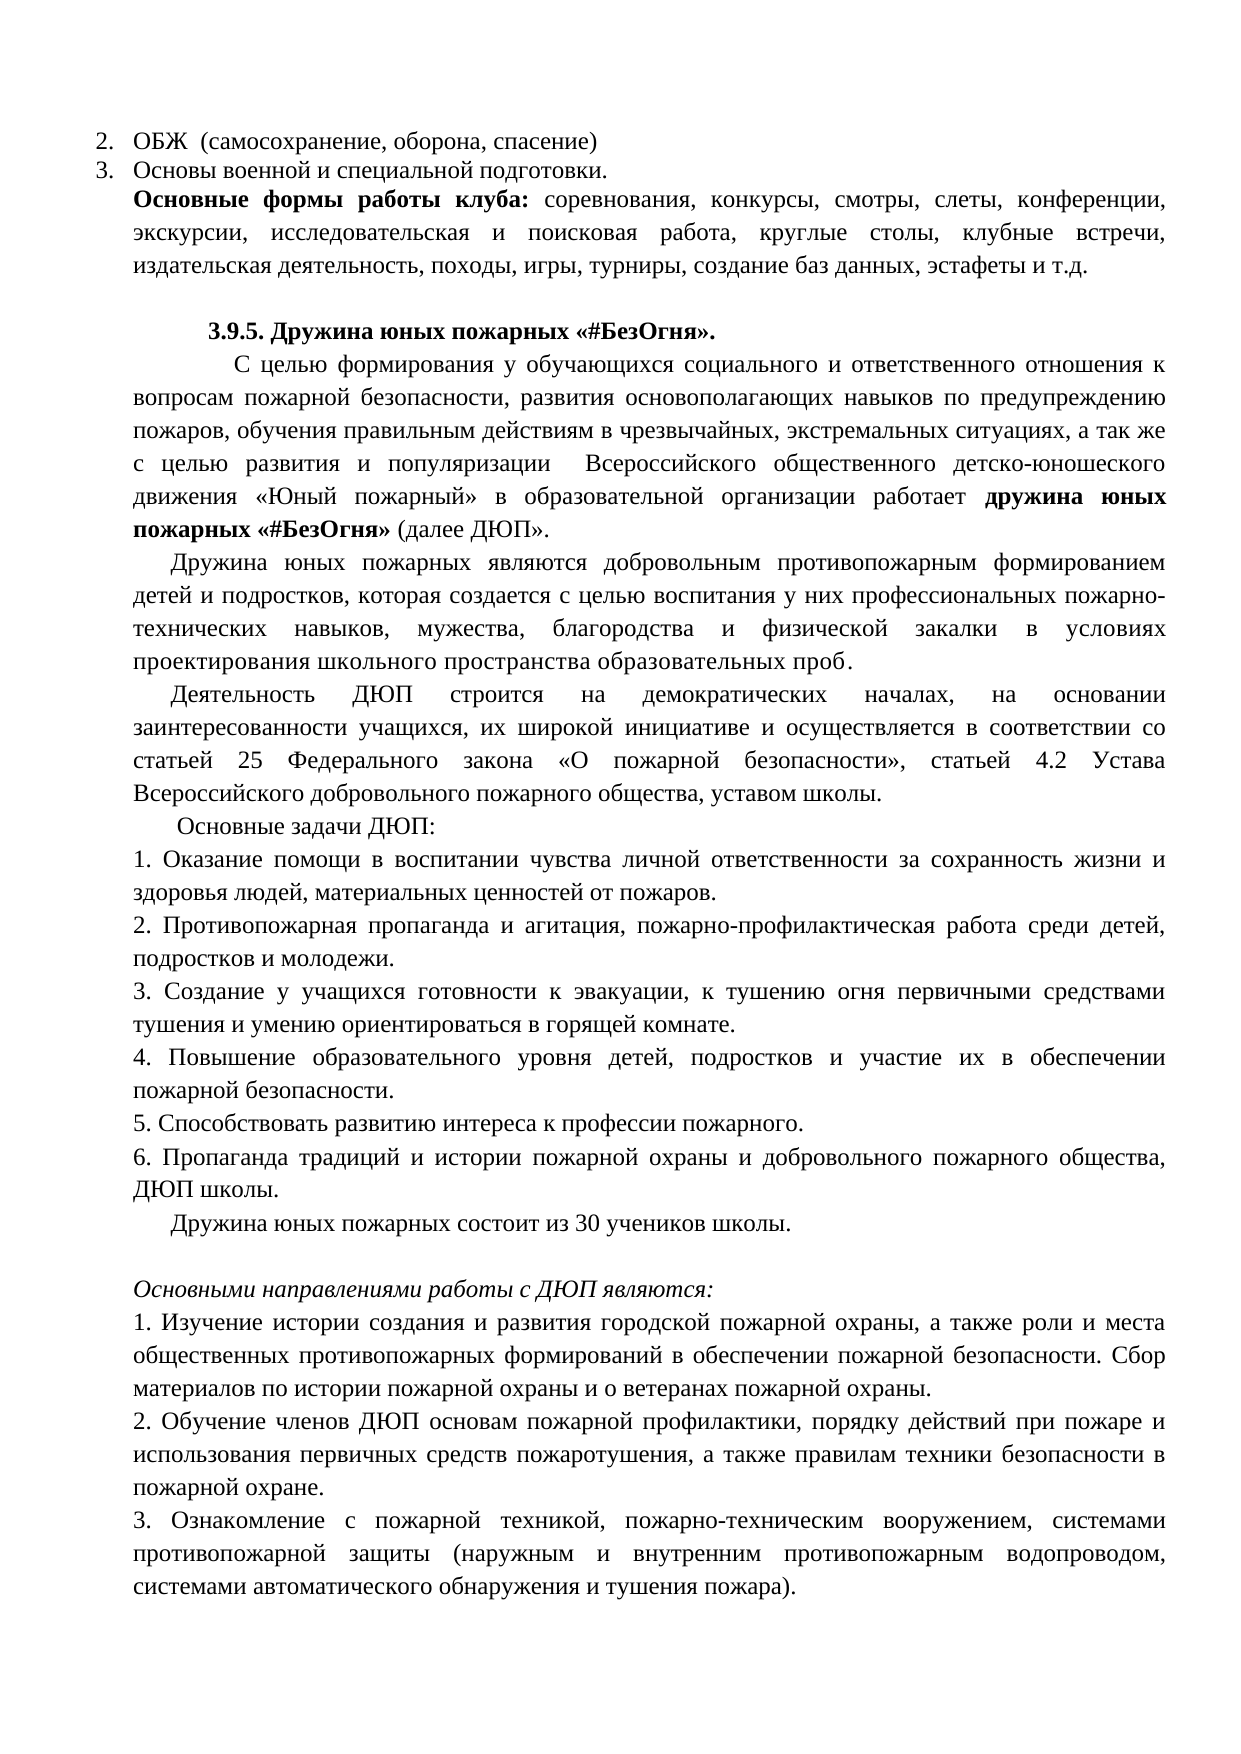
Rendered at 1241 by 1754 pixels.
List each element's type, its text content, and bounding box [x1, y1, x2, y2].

text Дружина юных пожарных состоит из 30 учеников школы. [133, 1208, 1167, 1236]
text Основными направлениями работы с ДЮП являются: [133, 1274, 1167, 1302]
text 1. Оказание помощи в воспитании чувства личной ответственности за сохранность жизни и здоровья людей, материальных ценностей от пожаров. [133, 844, 1167, 906]
text 6. Пропаганда традиций и истории пожарной охраны и добровольного пожарного общества, ДЮП школы. [133, 1142, 1167, 1203]
list Основы военной и специальной подготовки. [95, 155, 1167, 184]
list ОБЖ (самосохранение, оборона, спасение) [95, 126, 1167, 155]
text 2. Обучение членов ДЮП основам пожарной профилактики, порядку действий при пожаре и использования первичных средств пожаротушения, а также правилам техники безопасности в пожарной охране. [133, 1406, 1167, 1501]
text 3.9.5. Дружина юных пожарных «#БезОгня». [133, 316, 1167, 345]
text Основные задачи ДЮП: [133, 811, 1167, 840]
text Основные формы работы клуба: соревнования, конкурсы, смотры, слеты, конференции, экскурсии, исследовательская и поисковая работа, круглые столы, клубные встречи, издательская деятельность, походы, игры, турниры, создание баз данных, эстафеты и т.д. [133, 184, 1167, 279]
text 2. Противопожарная пропаганда и агитация, пожарно-профилактическая работа среди детей, подростков и молодежи. [133, 910, 1167, 972]
text Дружина юных пожарных являются добровольным противопожарным формированием детей и подростков, которая создается с целью воспитания у них профессиональных пожарно-технических навыков, мужества, благородства и физической закалки в условиях проектирования школьного пространства образовательных проб. [133, 547, 1167, 675]
text 3. Ознакомление с пожарной техникой, пожарно-техническим вооружением, системами противопожарной защиты (наружным и внутренним противопожарным водопроводом, системами автоматического обнаружения и тушения пожара). [133, 1505, 1167, 1599]
text Деятельность ДЮП строится на демократических началах, на основании заинтересованности учащихся, их широкой инициативе и осуществляется в соответствии со статьей 25 Федерального закона «О пожарной безопасности», статьей 4.2 Устава Всероссийского добровольного пожарного общества, уставом школы. [133, 679, 1167, 807]
text С целью формирования у обучающихся социального и ответственного отношения к вопросам пожарной безопасности, развития основополагающих навыков по предупреждению пожаров, обучения правильным действиям в чрезвычайных, экстремальных ситуациях, а так же с целью развития и популяризации Всероссийского общественного детско-юношеского движения «Юный пожарный» в образовательной организации работает дружина юных пожарных «#БезОгня» (далее ДЮП». [133, 349, 1167, 543]
text 3. Создание у учащихся готовности к эвакуации, к тушению огня первичными средствами тушения и умению ориентироваться в горящей комнате. [133, 976, 1167, 1038]
text 4. Повышение образовательного уровня детей, подростков и участие их в обеспечении пожарной безопасности. [133, 1042, 1167, 1104]
text 5. Способствовать развитию интереса к профессии пожарного. [133, 1108, 1167, 1137]
text 1. Изучение истории создания и развития городской пожарной охраны, а также роли и места общественных противопожарных формирований в обеспечении пожарной безопасности. Сбор материалов по истории пожарной охраны и о ветеранах пожарной охраны. [133, 1307, 1167, 1401]
